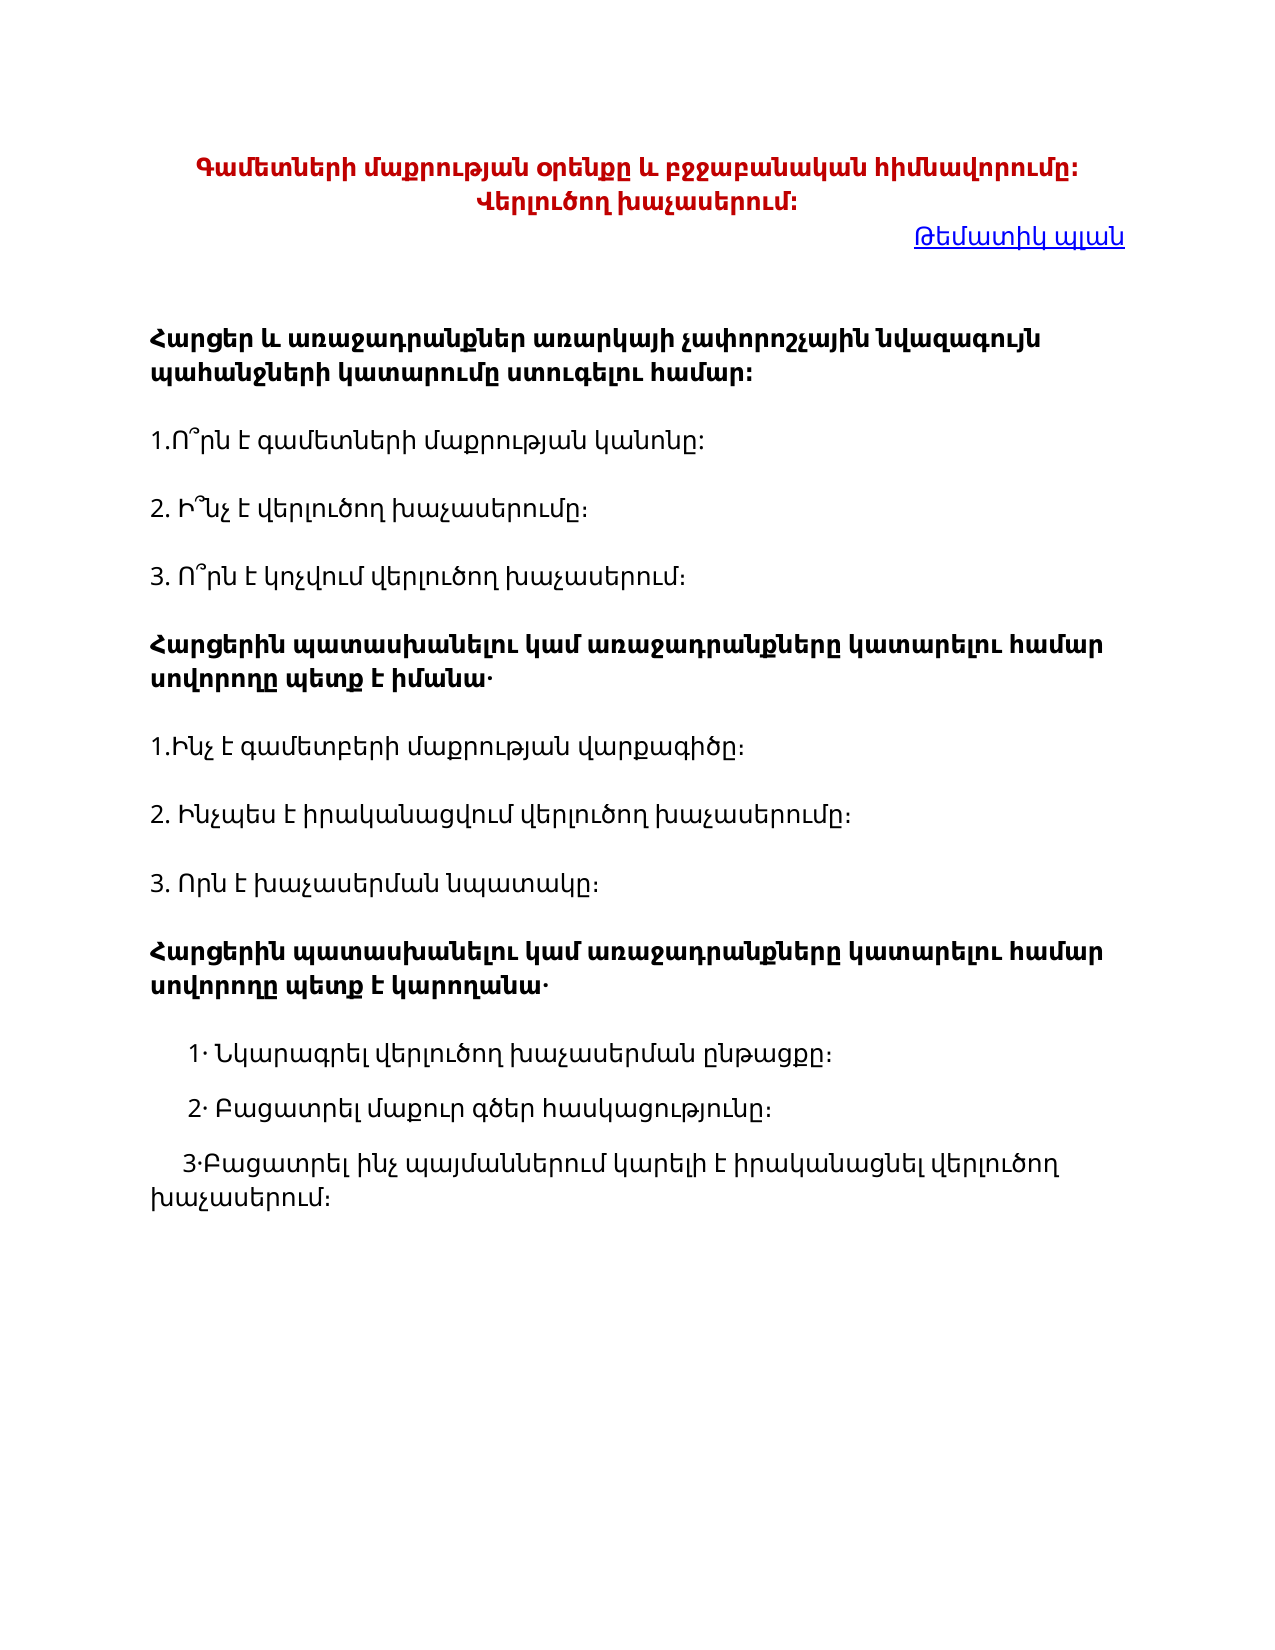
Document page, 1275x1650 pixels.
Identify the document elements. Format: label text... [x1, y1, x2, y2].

text 2․ Բացատրել մաքուր գծեր հասկացությունը։ [187, 1091, 1125, 1124]
text Թեմատիկ պլան [150, 218, 1125, 252]
text 3. Որն է խաչասերման նպատակը։ [150, 865, 1125, 899]
text 1.Ո՞րն է գամետների մաքրության կանոնը: [150, 422, 1125, 457]
text 3. Ո՞րն է կոչվում վերլուծող խաչասերում։ [150, 559, 1125, 593]
text 2. Ինչպես է իրականացվում վերլուծող խաչասերումը։ [150, 797, 1125, 831]
text Հարցերին պատասխանելու կամ առաջադրանքները կատարելու համար սովորողը պետք է կարողանա․ [150, 933, 1125, 1002]
text 1.Ինչ է գամետբերի մաքրության վարքագիծը։ [150, 729, 1125, 763]
text 2. Ի՞նչ է վերլուծող խաչասերումը։ [150, 491, 1125, 525]
text Գամետների մաքրության օրենքը և բջջաբանական հիմնավորումը։ Վերլուծող խաչասերում։ [150, 150, 1125, 218]
text 3․Բացատրել ինչ պայմաններում կարելի է իրականացնել վերլուծող խաչասերում։ [150, 1145, 1125, 1213]
text Հարցերին պատասխանելու կամ առաջադրանքները կատարելու համար սովորողը պետք է իմանա․ [150, 627, 1125, 695]
text 1․ Նկարագրել վերլուծող խաչասերման ընթացքը։ [187, 1036, 1125, 1070]
text Հարցեր և առաջադրանքներ առարկայի չափորոշչային նվազագույն պահանջների կատարումը ստուգելու համար։ [150, 320, 1125, 388]
